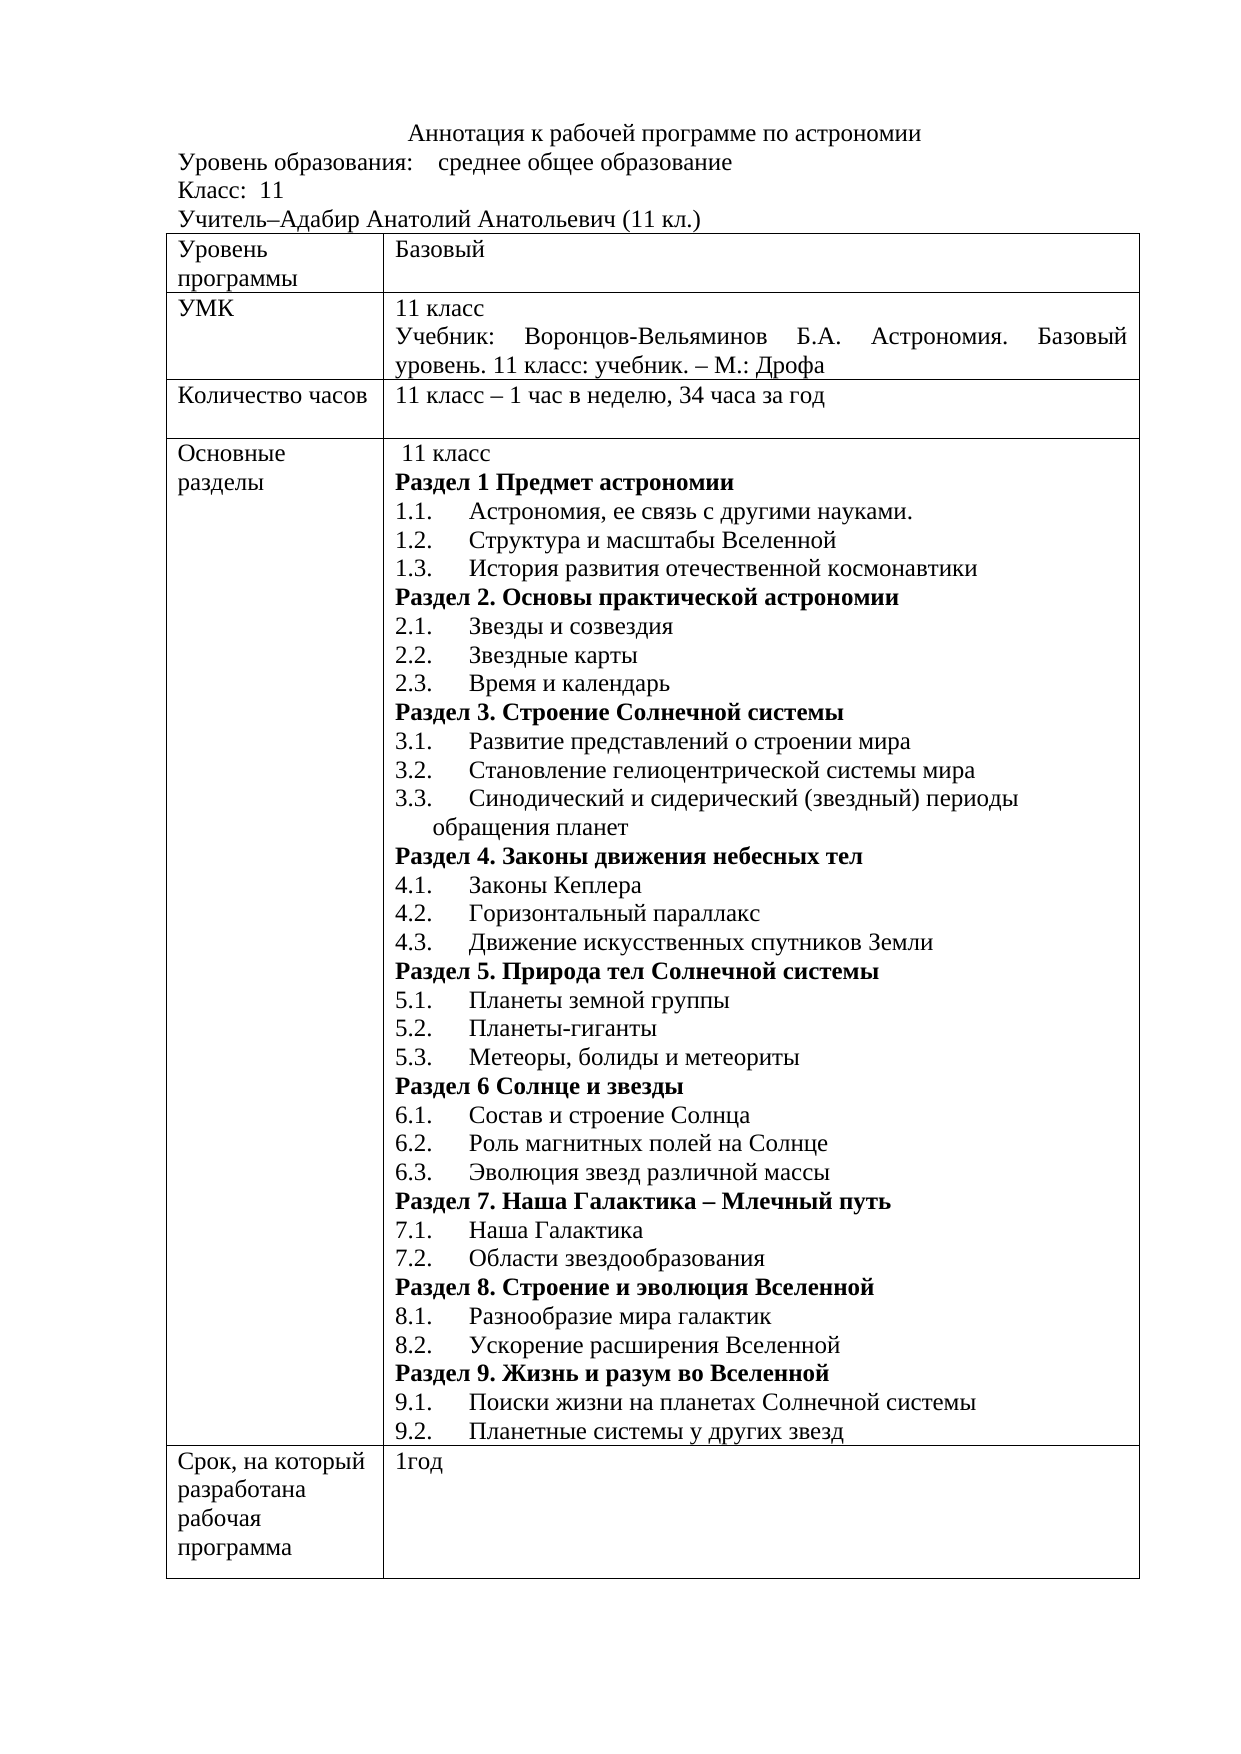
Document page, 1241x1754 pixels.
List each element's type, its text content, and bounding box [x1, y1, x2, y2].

table_header Уровень программы [167, 234, 383, 292]
table_cell УМК [167, 293, 383, 379]
text Уровень образования: среднее общее образование [177, 147, 1152, 176]
table_cell 11 класс Учебник: Воронцов-Вельяминов Б.А. Астрономия. Базовый уровень. 11 класс: учебник. – М.: Дрофа [384, 293, 1139, 379]
table_cell Срок, на который разработана рабочая программа [167, 1446, 383, 1578]
table_header Базовый [384, 234, 1139, 292]
table_cell Количество часов [167, 380, 383, 437]
text Класс: 11 [177, 176, 1152, 204]
table_cell 11 класс Раздел 1 Предмет астрономии Астрономия, ее связь с другими науками. Структура и масштабы Вселенной История развития отечественной космонавтики Раздел 2. Основы практической астрономии Звезды и созвездия Звездные карты Время и календарь Раздел 3. Строение Солнечной системы Развитие представлений о строении мира Становление гелиоцентрической системы мира Синодический и сидерический (звездный) периоды обращения планет Раздел 4. Законы движения небесных тел Законы Кеплера Горизонтальный параллакс Движение искусственных спутников Земли Раздел 5. Природа тел Солнечной системы Планеты земной группы Планеты-гиганты Метеоры, болиды и метеориты Раздел 6 Солнце и звезды Состав и строение Солнца Роль магнитных полей на Солнце Эволюция звезд различной массы Раздел 7. Наша Галактика – Млечный путь Наша Галактика Области звездообразования Раздел 8. Строение и эволюция Вселенной Разнообразие мира галактик Ускорение расширения Вселенной Раздел 9. Жизнь и разум во Вселенной Поиски жизни на планетах Солнечной системы Планетные системы у других звезд [384, 439, 1139, 1445]
text Учитель–Адабир Анатолий Анатольевич (11 кл.) [177, 204, 1152, 233]
text Аннотация к рабочей программе по астрономии [177, 118, 1152, 147]
table_cell Основные разделы [167, 439, 383, 1445]
table_cell 1год [384, 1446, 1139, 1578]
table_cell 11 класс – 1 час в неделю, 34 часа за год [384, 380, 1139, 437]
